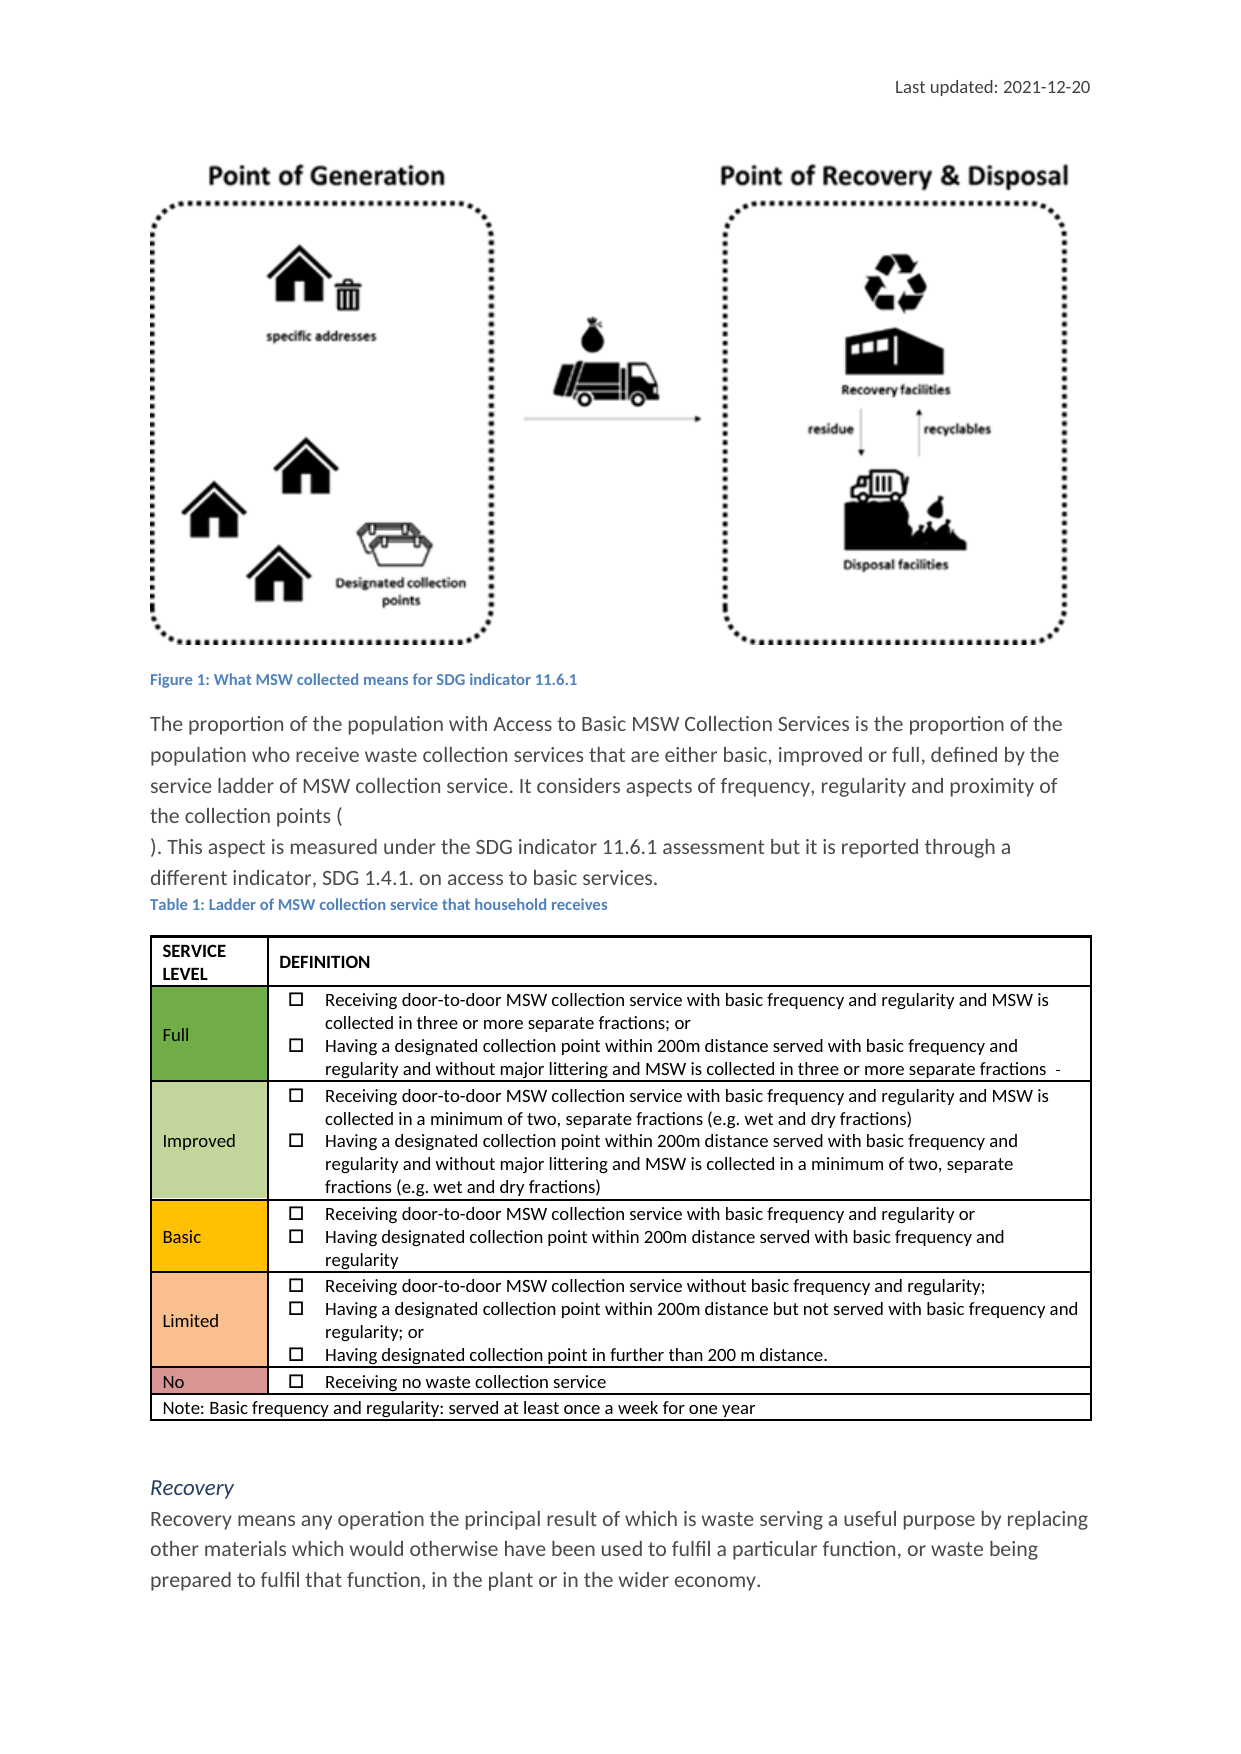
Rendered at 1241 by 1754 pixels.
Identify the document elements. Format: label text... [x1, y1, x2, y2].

table_cell Receiving door-to-door MSW collection service with basic frequency and regularity or Having designated collection point within 200m distance served with basic frequency and regularity [269, 1201, 1090, 1271]
table_cell Full [152, 987, 267, 1080]
table_cell Basic [152, 1201, 267, 1271]
table_cell Improved [152, 1082, 267, 1198]
table_cell Receiving door-to-door MSW collection service with basic frequency and regularity and MSW is collected in a minimum of two, separate fractions (e.g. wet and dry fractions) Having a designated collection point within 200m distance served with basic frequency and regularity and without major littering and MSW is collected in a minimum of two, separate fractions (e.g. wet and dry fractions) [269, 1082, 1090, 1198]
table_cell Limited [152, 1273, 267, 1366]
text Recovery means any operation the principal result of which is waste serving a useful purpose by replacing other materials which would otherwise have been used to fulfil a particular function, or waste being prepared to fulfil that function, in the plant or in the wider economy. [150, 1505, 1090, 1593]
picture [150, 150, 1091, 645]
text The proportion of the population with Access to Basic MSW Collection Services is the proportion of the population who receive waste collection services that are either basic, improved or full, defined by the service ladder of MSW collection service. It considers aspects of frequency, regularity and proximity of the collection points ( [150, 711, 1090, 829]
table_cell Receiving door-to-door MSW collection service with basic frequency and regularity and MSW is collected in three or more separate fractions; or Having a designated collection point within 200m distance served with basic frequency and regularity and without major littering and MSW is collected in three or more separate fractions [269, 987, 1090, 1080]
table_cell Receiving door-to-door MSW collection service without basic frequency and regularity; Having a designated collection point within 200m distance but not served with basic frequency and regularity; or Having designated collection point in further than 200 m distance. [269, 1273, 1090, 1366]
table_cell Note: Basic frequency and regularity: served at least once a week for one year [152, 1395, 1090, 1419]
text Table 1: Ladder of MSW collection service that household receives [150, 894, 1090, 914]
table_header SERVICE LEVEL [152, 938, 267, 985]
table_header DEFINITION [269, 938, 1090, 985]
text Figure 1: What MSW collected means for SDG indicator 11.6.1 [150, 669, 1090, 690]
table_cell No [152, 1368, 267, 1393]
table_cell Receiving no waste collection service [269, 1368, 1090, 1393]
text Table 1). This aspect is measured under the SDG indicator 11.6.1 assessment but it is reported through a different indicator, SDG 1.4.1. on access to basic services. [150, 833, 1090, 890]
text Recovery [150, 1473, 1090, 1501]
